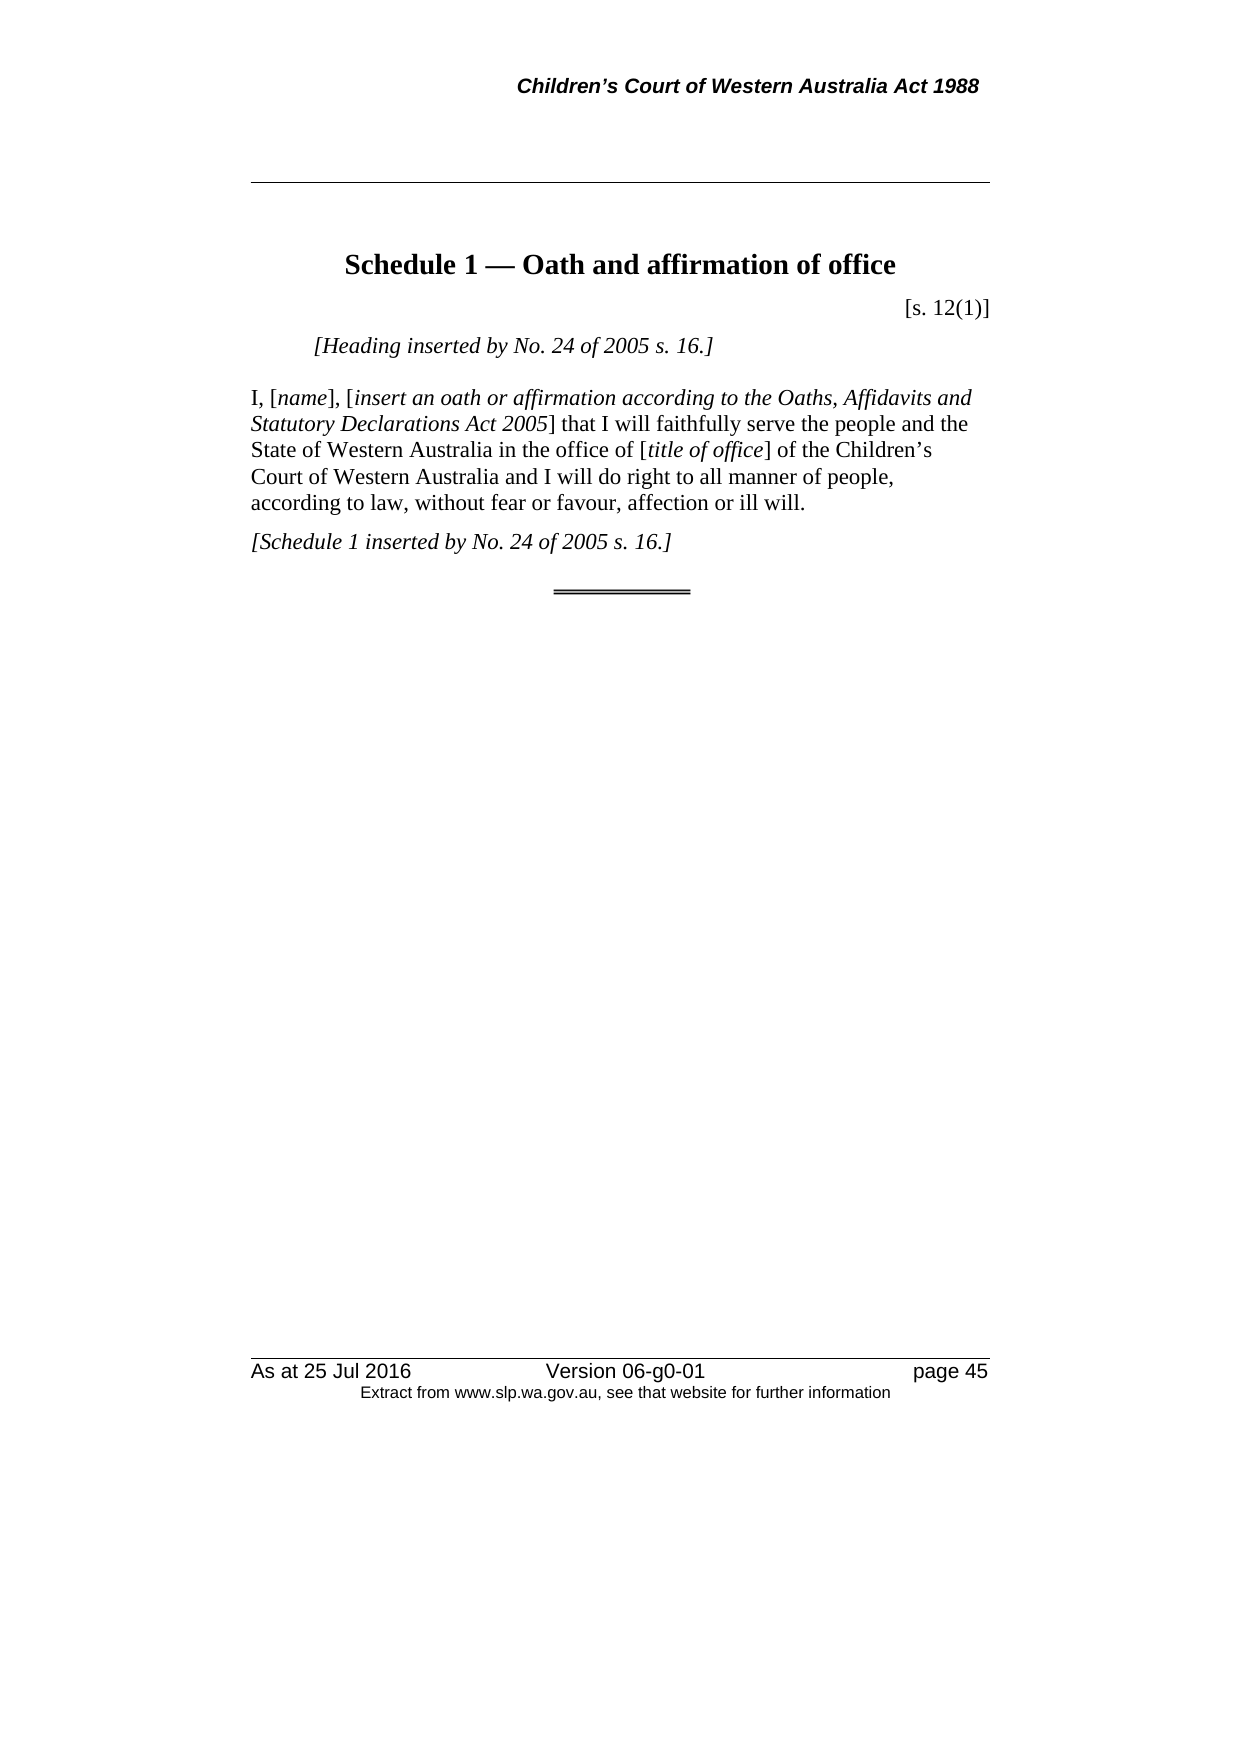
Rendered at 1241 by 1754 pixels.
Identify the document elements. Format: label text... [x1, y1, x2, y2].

text I, [name], [insert an oath or affirmation according to the Oaths, Affidavits and Statutory Declarations Act 2005] that I will faithfully serve the people and the State of Western Australia in the office of [title of office] of the Children’s Court of Western Australia and I will do right to all manner of people, according to law, without fear or favour, affection or ill will. [251, 384, 990, 516]
subtitle Schedule 1 — Oath and affirmation of office [251, 247, 990, 281]
subtitle [Heading inserted by No. 24 of 2005 s. 16.] [251, 332, 990, 359]
text [Schedule 1 inserted by No. 24 of 2005 s. 16.] [251, 528, 990, 554]
picture [543, 579, 697, 607]
text [s. 12(1)] [251, 293, 990, 320]
